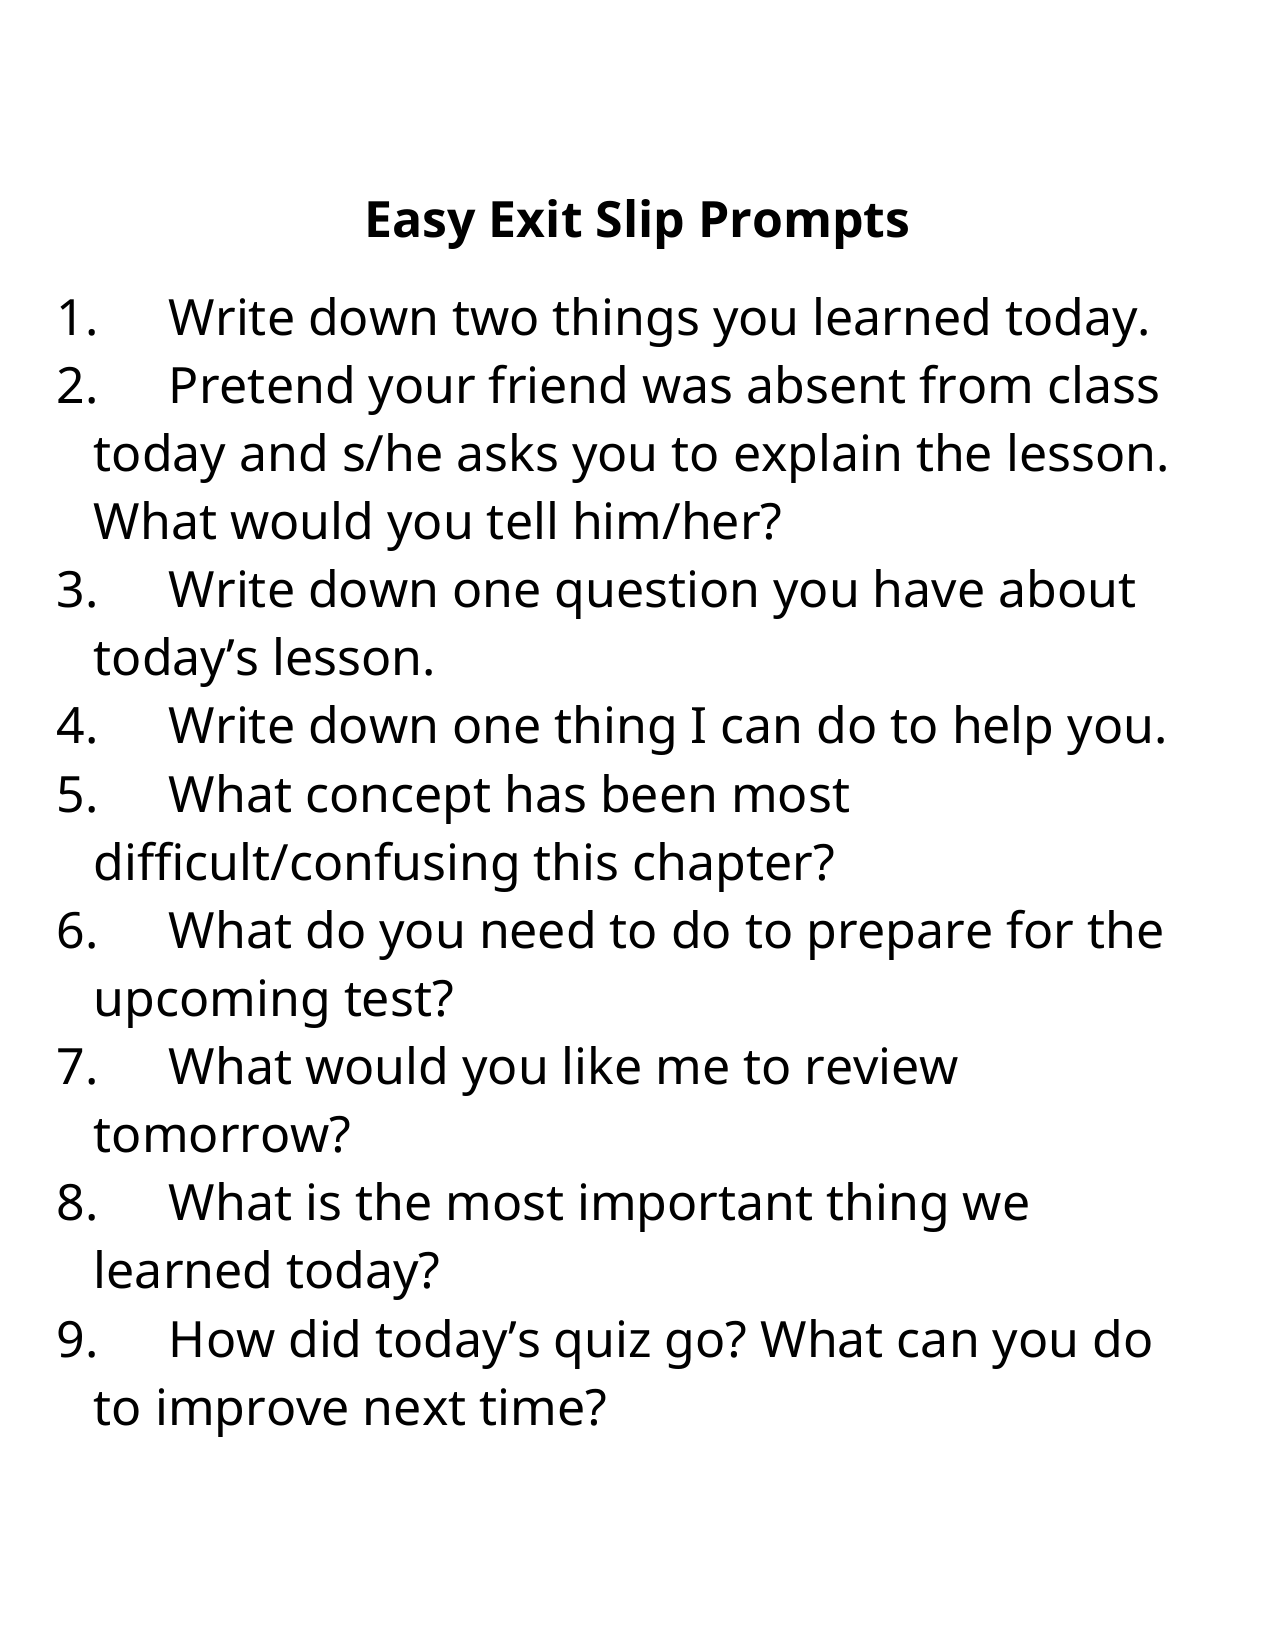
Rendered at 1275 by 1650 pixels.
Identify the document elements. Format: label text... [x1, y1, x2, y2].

list Write down two things you learned today. [56, 282, 1181, 350]
list What is the most important thing we learned today? [56, 1167, 1181, 1303]
list What concept has been most difficult/confusing this chapter? [56, 758, 1181, 895]
list What do you need to do to prepare for the upcoming test? [56, 895, 1181, 1031]
list How did today’s quiz go? What can you do to improve next time? [56, 1303, 1181, 1440]
list Pretend your friend was absent from class today and s/he asks you to explain the lesson. What would you tell him/her? [56, 350, 1181, 554]
list What would you like me to review tomorrow? [56, 1031, 1181, 1167]
list Write down one thing I can do to help you. [56, 690, 1181, 758]
list Write down one question you have about today’s lesson. [56, 554, 1181, 690]
text Easy Exit Slip Prompts [94, 184, 1181, 252]
